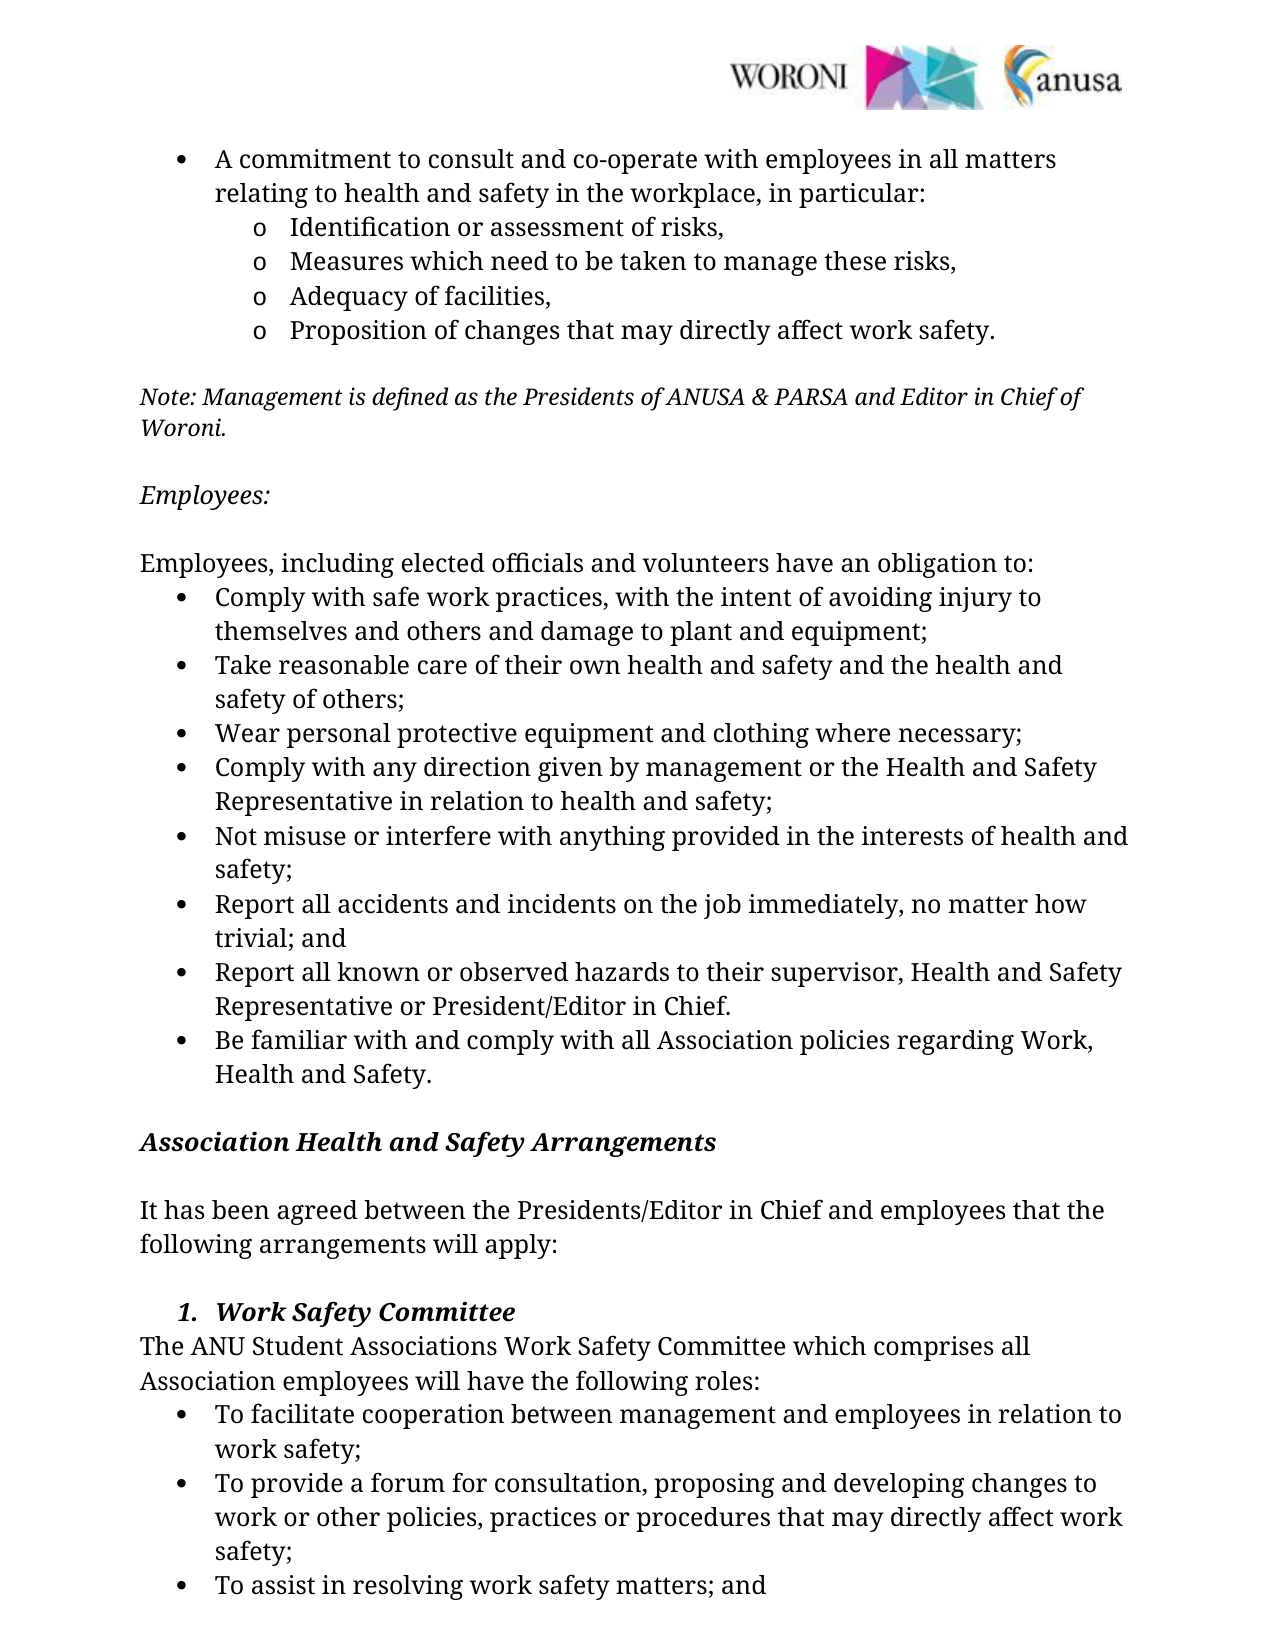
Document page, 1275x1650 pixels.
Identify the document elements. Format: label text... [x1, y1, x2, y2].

text It has been agreed between the Presidents/Editor in Chief and employees that the following arrangements will apply: [139, 1193, 1139, 1261]
list Report all accidents and incidents on the job immediately, no matter how trivial; and [177, 886, 1139, 954]
list Work Safety Committee [177, 1295, 1139, 1329]
list Adequacy of facilities, [252, 278, 1139, 313]
list Wear personal protective equipment and clothing where necessary; [177, 716, 1139, 750]
list To provide a forum for consultation, proposing and developing changes to work or other policies, practices or procedures that may directly affect work safety; [177, 1465, 1139, 1567]
list Comply with safe work practices, with the intent of avoiding injury to themselves and others and damage to plant and equipment; [177, 580, 1139, 648]
list To assist in resolving work safety matters; and [177, 1567, 1139, 1602]
text Association Health and Safety Arrangements [139, 1125, 1139, 1159]
list Identification or assessment of risks, [252, 210, 1139, 244]
list Report all known or observed hazards to their supervisor, Health and Safety Representative or President/Editor in Chief. [177, 954, 1139, 1022]
text The ANU Student Associations Work Safety Committee which comprises all Association employees will have the following roles: [139, 1329, 1139, 1397]
picture [729, 45, 1122, 110]
text Employees, including elected officials and volunteers have an obligation to: [139, 546, 1139, 580]
list To facilitate cooperation between management and employees in relation to work safety; [177, 1397, 1139, 1465]
list Not misuse or interfere with anything provided in the interests of health and safety; [177, 818, 1139, 886]
list A commitment to consult and co-operate with employees in all matters relating to health and safety in the workplace, in particular: [177, 142, 1139, 210]
list Proposition of changes that may directly affect work safety. [252, 313, 1139, 347]
list Take reasonable care of their own health and safety and the health and safety of others; [177, 648, 1139, 716]
list Be familiar with and comply with all Association policies regarding Work, Health and Safety. [177, 1022, 1139, 1091]
list Comply with any direction given by management or the Health and Safety Representative in relation to health and safety; [177, 750, 1139, 818]
text Note: Management is defined as the Presidents of ANUSA & PARSA and Editor in Chief of Woroni. [139, 381, 1139, 443]
list Measures which need to be taken to manage these risks, [252, 244, 1139, 278]
text Employees: [139, 477, 1139, 512]
